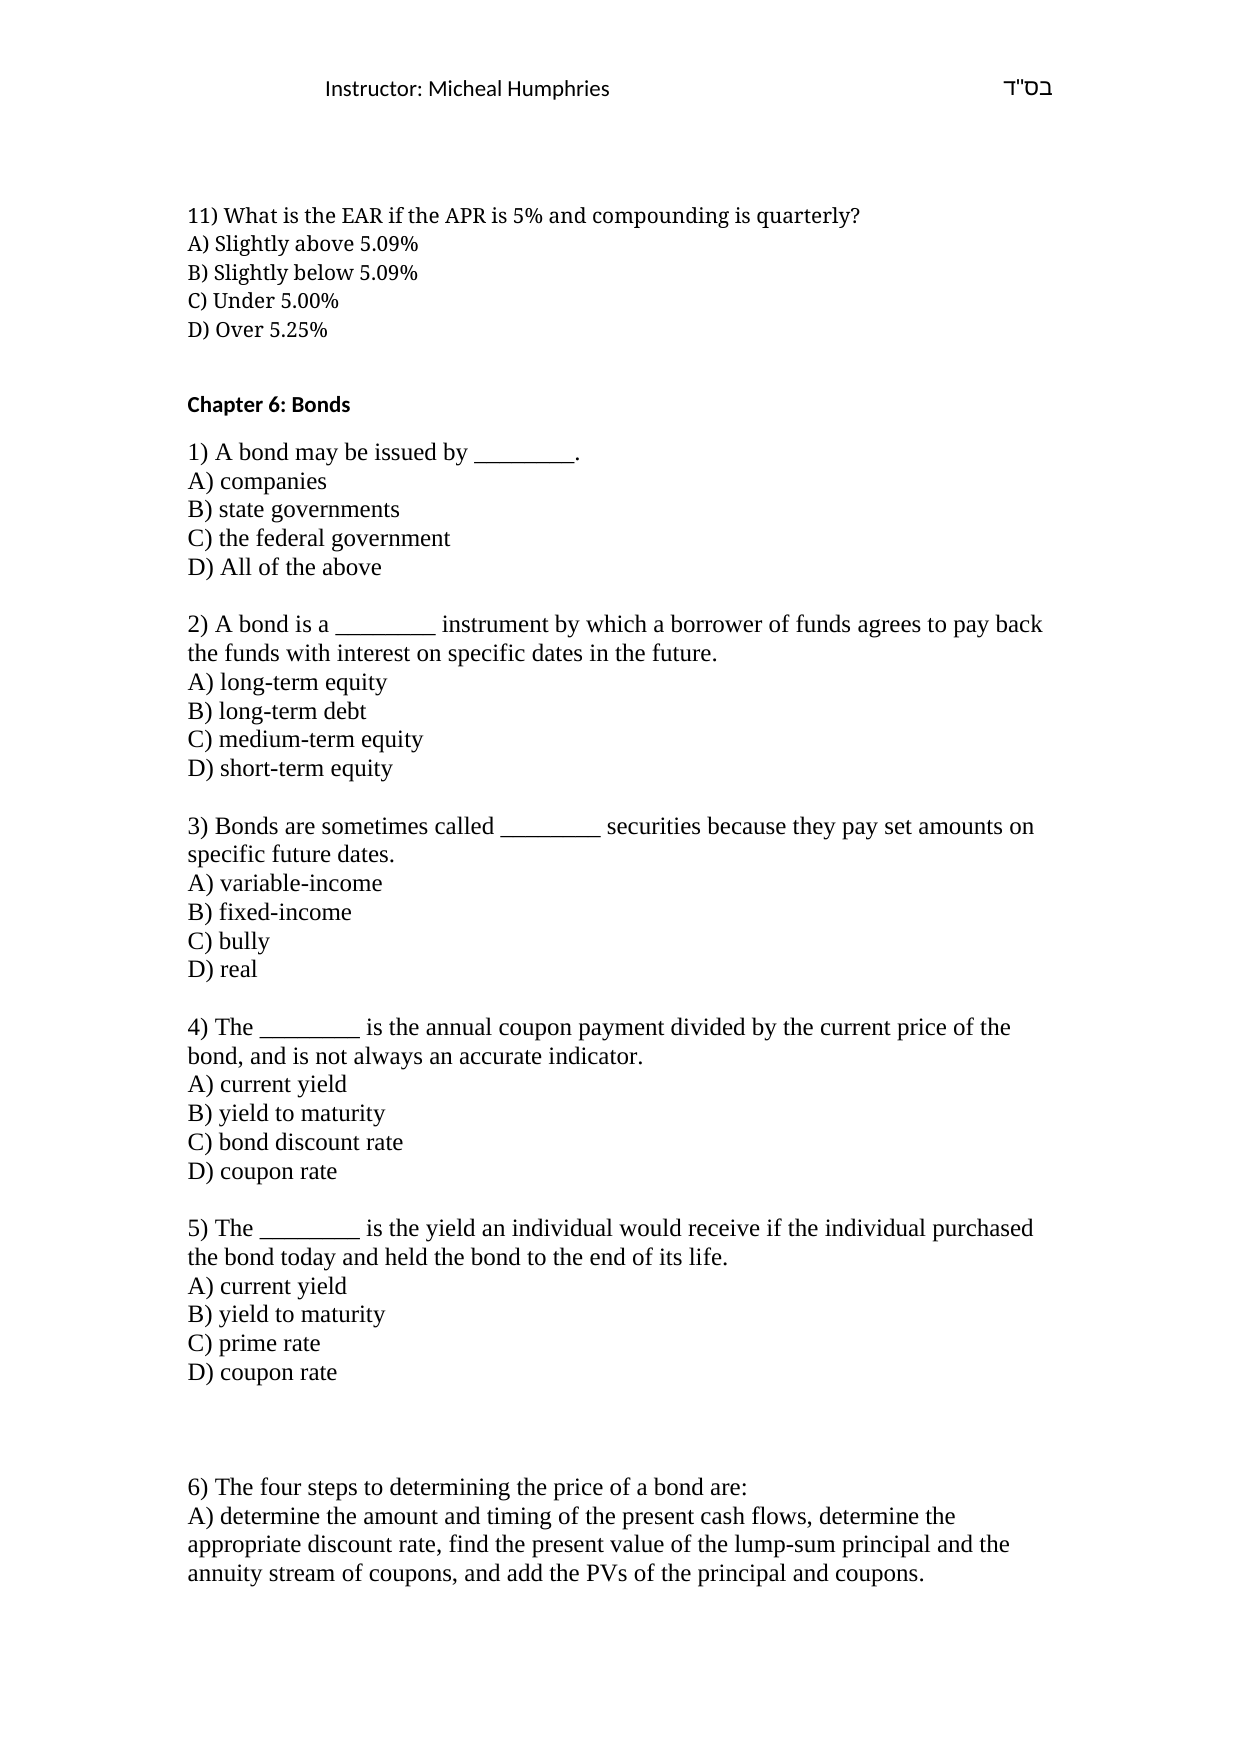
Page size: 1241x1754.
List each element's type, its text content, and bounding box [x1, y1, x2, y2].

text A) long-term equity [187, 667, 1053, 696]
text D) All of the above [187, 552, 1053, 581]
text C) bully [187, 926, 1053, 954]
text C) prime rate [187, 1328, 1053, 1357]
text B) Slightly below 5.09% [187, 258, 1053, 286]
text A) Slightly above 5.09% [187, 229, 1053, 258]
text B) state governments [187, 494, 1053, 523]
text A) current yield [187, 1069, 1053, 1098]
text B) yield to maturity [187, 1098, 1053, 1127]
text D) real [187, 954, 1053, 983]
text 11) What is the EAR if the APR is 5% and compounding is quarterly? [187, 201, 1053, 229]
text 3) Bonds are sometimes called ________ securities because they pay set amounts on specific future dates. [187, 811, 1053, 868]
text A) companies [187, 466, 1053, 494]
text 4) The ________ is the annual coupon payment divided by the current price of the bond, and is not always an accurate indicator. [187, 1012, 1053, 1069]
text 6) The four steps to determining the price of a bond are: [187, 1472, 1053, 1501]
text C) the federal government [187, 523, 1053, 552]
text D) short-term equity [187, 753, 1053, 782]
text C) medium-term equity [187, 724, 1053, 753]
text A) determine the amount and timing of the present cash flows, determine the appropriate discount rate, find the present value of the lump-sum principal and the annuity stream of coupons, and add the PVs of the principal and coupons. [187, 1501, 1053, 1587]
text D) Over 5.25% [187, 315, 1053, 343]
text D) coupon rate [187, 1357, 1053, 1386]
text B) yield to maturity [187, 1299, 1053, 1328]
text C) Under 5.00% [187, 286, 1053, 315]
text B) fixed-income [187, 897, 1053, 926]
text A) variable-income [187, 868, 1053, 897]
text 2) A bond is a ________ instrument by which a borrower of funds agrees to pay back the funds with interest on specific dates in the future. [187, 609, 1053, 667]
text B) long-term debt [187, 696, 1053, 724]
text 1) A bond may be issued by ________. [187, 437, 1053, 466]
text Chapter 6: Bonds [187, 390, 1053, 418]
text 5) The ________ is the yield an individual would receive if the individual purchased the bond today and held the bond to the end of its life. [187, 1213, 1053, 1271]
text C) bond discount rate [187, 1127, 1053, 1156]
text A) current yield [187, 1271, 1053, 1299]
text D) coupon rate [187, 1156, 1053, 1184]
